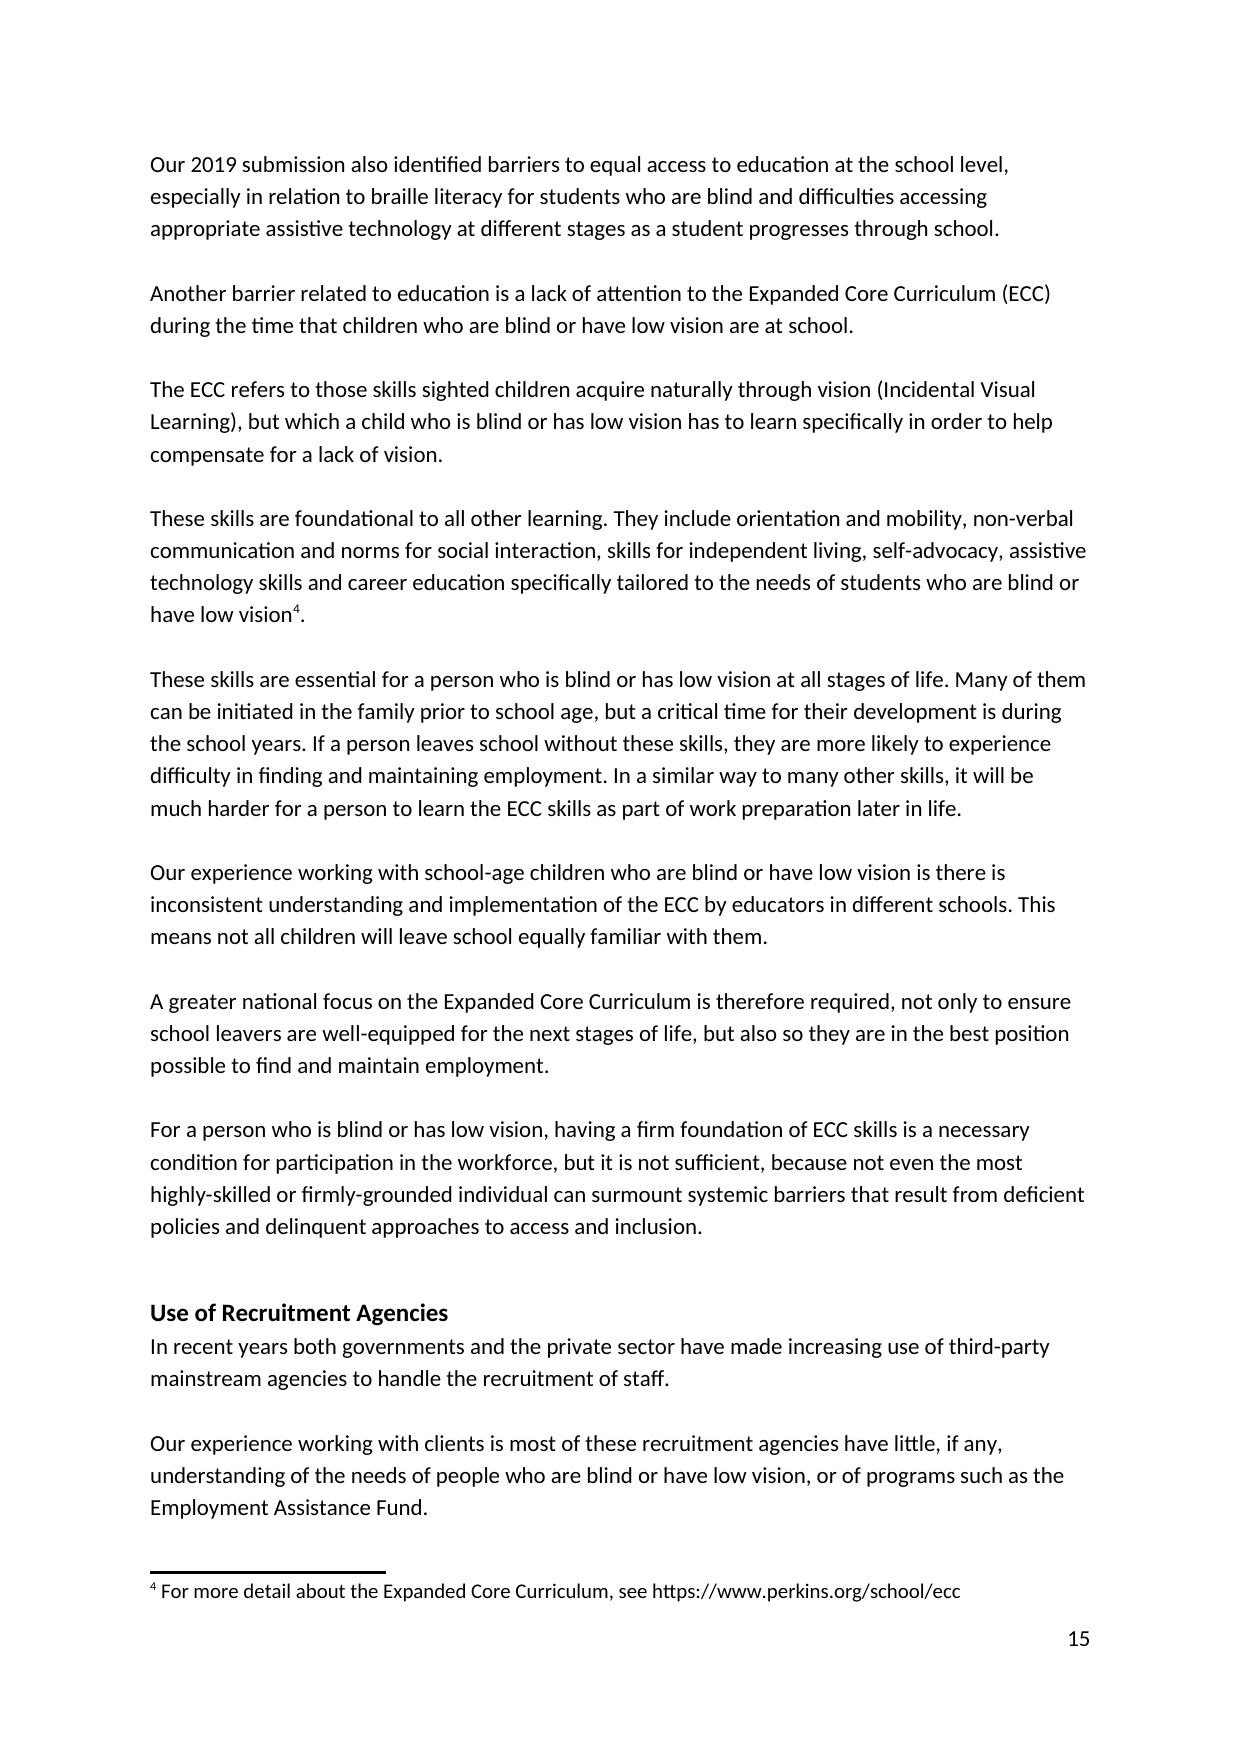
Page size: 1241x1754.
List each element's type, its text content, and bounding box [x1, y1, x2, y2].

text Our experience working with clients is most of these recruitment agencies have little, if any, understanding of the needs of people who are blind or have low vision, or of programs such as the Employment Assistance Fund. [150, 1429, 1090, 1521]
text A greater national focus on the Expanded Core Curriculum is therefore required, not only to ensure school leavers are well-equipped for the next stages of life, but also so they are in the best position possible to find and maintain employment. [150, 987, 1090, 1079]
text For a person who is blind or has low vision, having a firm foundation of ECC skills is a necessary condition for participation in the workforce, but it is not sufficient, because not even the most highly-skilled or firmly-grounded individual can surmount systemic barriers that result from deficient policies and delinquent approaches to access and inclusion. [150, 1116, 1090, 1240]
text The ECC refers to those skills sighted children acquire naturally through vision (Incidental Visual Learning), but which a child who is blind or has low vision has to learn specifically in order to help compensate for a lack of vision. [150, 375, 1090, 468]
text In recent years both governments and the private sector have made increasing use of third-party mainstream agencies to handle the recruitment of staff. [150, 1332, 1090, 1393]
text Our experience working with school-age children who are blind or have low vision is there is inconsistent understanding and implementation of the ECC by educators in different schools. This means not all children will leave school equally familiar with them. [150, 858, 1090, 951]
text These skills are foundational to all other learning. They include orientation and mobility, non-verbal communication and norms for social interaction, skills for independent living, self-advocacy, assistive technology skills and career education specifically tailored to the needs of students who are blind or have low vision. [150, 504, 1090, 629]
text Another barrier related to education is a lack of attention to the Expanded Core Curriculum (ECC) during the time that children who are blind or have low vision are at school. [150, 279, 1090, 339]
text These skills are essential for a person who is blind or has low vision at all stages of life. Many of them can be initiated in the family prior to school age, but a critical time for their development is during the school years. If a person leaves school without these skills, they are more likely to experience difficulty in finding and maintaining employment. In a similar way to many other skills, it will be much harder for a person to learn the ECC skills as part of work preparation later in life. [150, 665, 1090, 822]
subtitle Use of Recruitment Agencies [150, 1297, 1090, 1328]
text Our 2019 submission also identified barriers to equal access to education at the school level, especially in relation to braille literacy for students who are blind and difficulties accessing appropriate assistive technology at different stages as a student progresses through school. [150, 150, 1090, 242]
